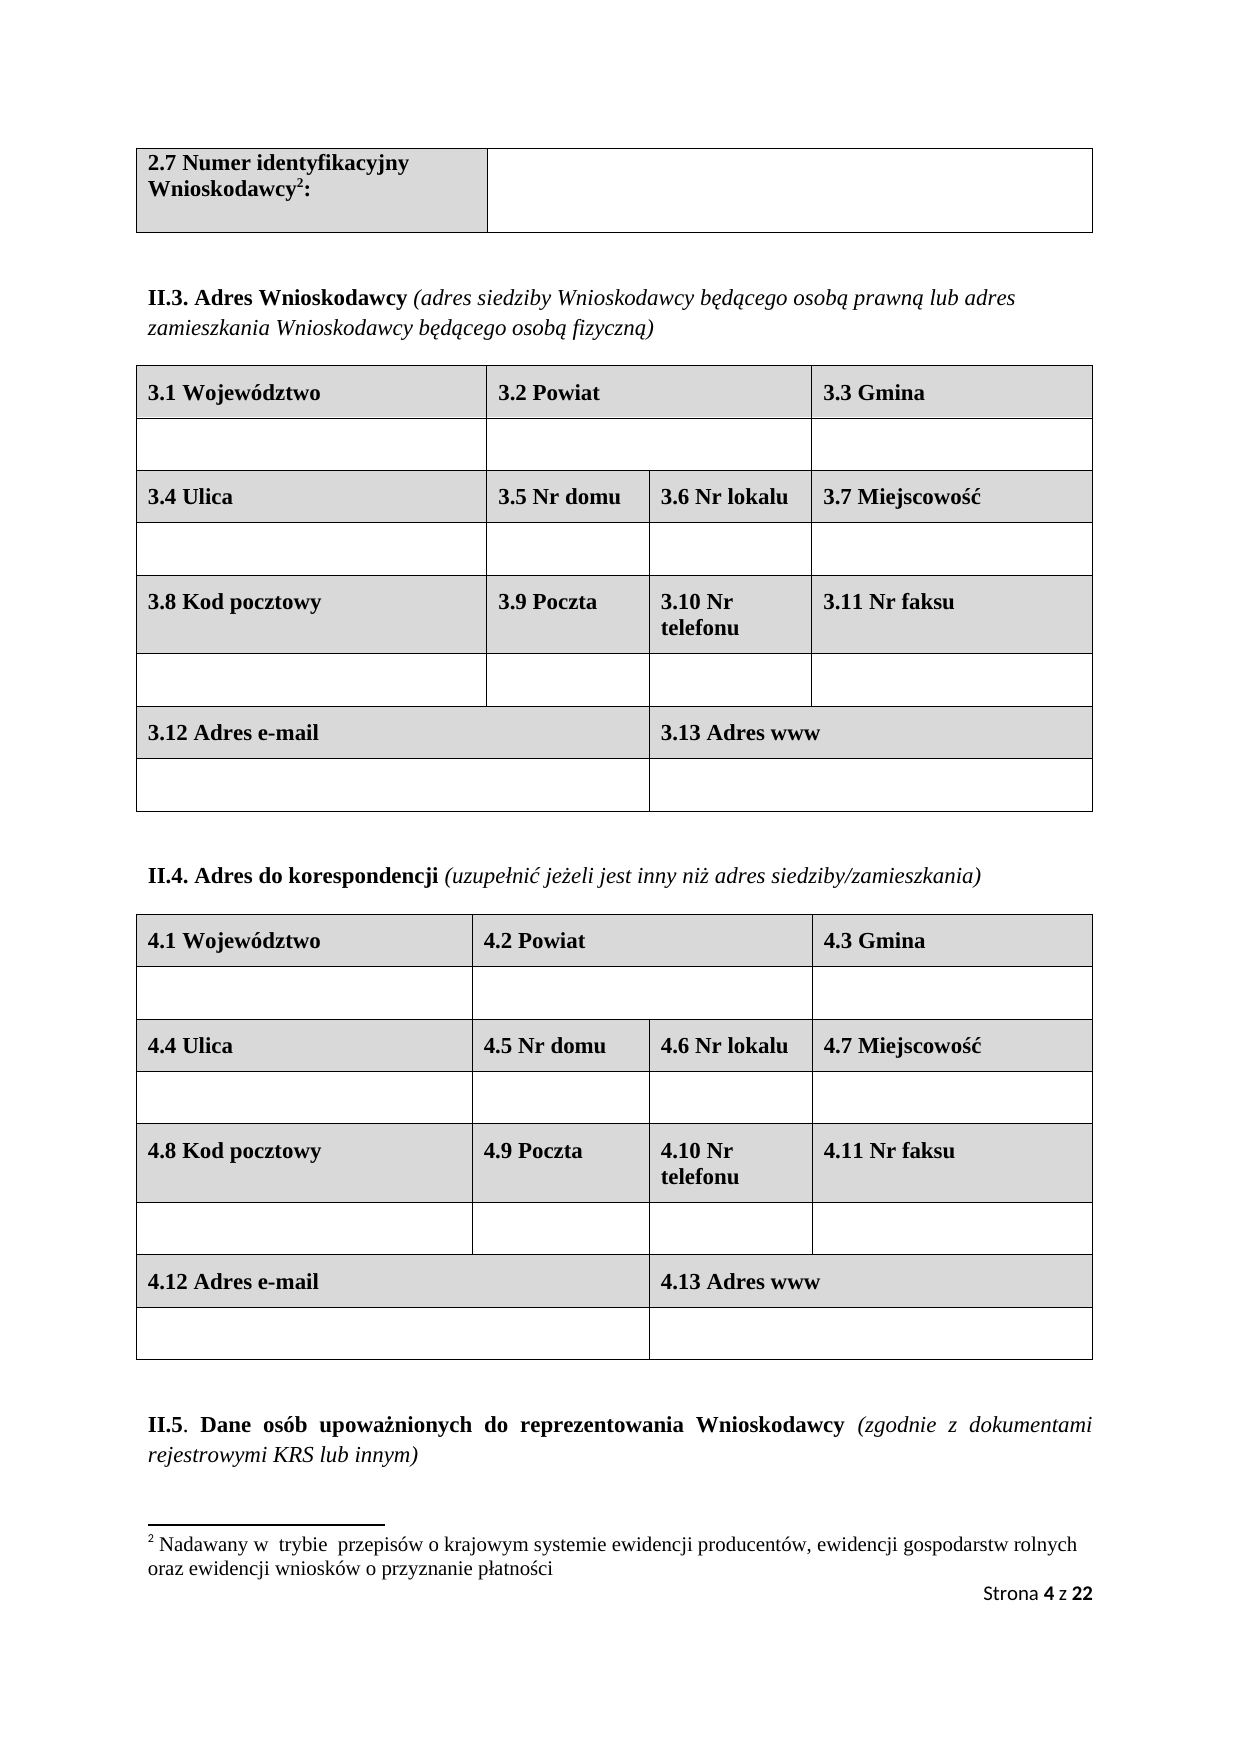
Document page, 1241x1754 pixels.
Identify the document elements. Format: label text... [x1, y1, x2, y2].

table_cell [137, 1203, 472, 1254]
text II.5. Dane osób upoważnionych do reprezentowania Wnioskodawcy (zgodnie z dokumentami rejestrowymi KRS lub innym) [148, 1411, 1093, 1468]
text II.4. Adres do korespondencji (uzupełnić jeżeli jest inny niż adres siedziby/zamieszkania) [148, 863, 1093, 889]
table_cell [487, 654, 649, 706]
table_cell 3.5 Nr domu [487, 471, 649, 522]
table_cell [137, 419, 486, 470]
table_cell [137, 1308, 649, 1359]
table_cell 3.4 Ulica [137, 471, 486, 522]
table_cell 3.12 Adres e-mail [137, 707, 649, 758]
table_cell 4.5 Nr domu [473, 1020, 649, 1071]
table_cell [137, 523, 486, 574]
table_cell [812, 419, 1092, 470]
table_cell [650, 654, 811, 706]
table_cell 3.9 Poczta [487, 576, 649, 653]
table_cell 3.6 Nr lokalu [650, 471, 811, 522]
table_cell 4.9 Poczta [473, 1124, 649, 1202]
table_cell [487, 419, 811, 470]
table_cell [813, 1203, 1092, 1254]
table_cell 4.6 Nr lokalu [650, 1020, 812, 1071]
table_header 4.1 Województwo [137, 915, 472, 966]
table_cell 4.13 Adres www [650, 1255, 1092, 1307]
table_cell 4.11 Nr faksu [813, 1124, 1092, 1202]
table_cell [473, 1203, 649, 1254]
table_cell 3.13 Adres www [650, 707, 1092, 758]
table_cell [812, 523, 1092, 574]
table_cell [473, 967, 812, 1018]
table_cell [137, 967, 472, 1018]
table_cell [137, 654, 486, 706]
table_cell [813, 967, 1092, 1018]
table_header 3.1 Województwo [137, 366, 486, 417]
table_cell [650, 1072, 812, 1123]
table_header 3.3 Gmina [812, 366, 1092, 417]
table_cell 4.4 Ulica [137, 1020, 472, 1071]
table_cell 3.8 Kod pocztowy [137, 576, 486, 653]
table_cell 3.7 Miejscowość [812, 471, 1092, 522]
table_cell 2.7 Numer identyfikacyjny Wnioskodawcy: [137, 149, 487, 232]
table_cell [812, 654, 1092, 706]
text II.3. Adres Wnioskodawcy (adres siedziby Wnioskodawcy będącego osobą prawną lub adres zamieszkania Wnioskodawcy będącego osobą fizyczną) [148, 284, 1093, 340]
table_cell 4.10 Nr telefonu [650, 1124, 812, 1202]
table_cell [488, 149, 1092, 232]
table_cell 3.11 Nr faksu [812, 576, 1092, 653]
table_cell [650, 759, 1092, 811]
table_header 3.2 Powiat [487, 366, 811, 417]
table_cell 3.10 Nr telefonu [650, 576, 811, 653]
table_cell 4.8 Kod pocztowy [137, 1124, 472, 1202]
table_cell [137, 759, 649, 811]
table_header 4.3 Gmina [813, 915, 1092, 966]
table_cell [650, 1308, 1092, 1359]
table_cell [473, 1072, 649, 1123]
table_cell [650, 523, 811, 574]
table_cell [650, 1203, 812, 1254]
table_cell [137, 1072, 472, 1123]
table_cell 4.7 Miejscowość [813, 1020, 1092, 1071]
table_cell 4.12 Adres e-mail [137, 1255, 649, 1307]
table_cell [487, 523, 649, 574]
table_header 4.2 Powiat [473, 915, 812, 966]
table_cell [813, 1072, 1092, 1123]
